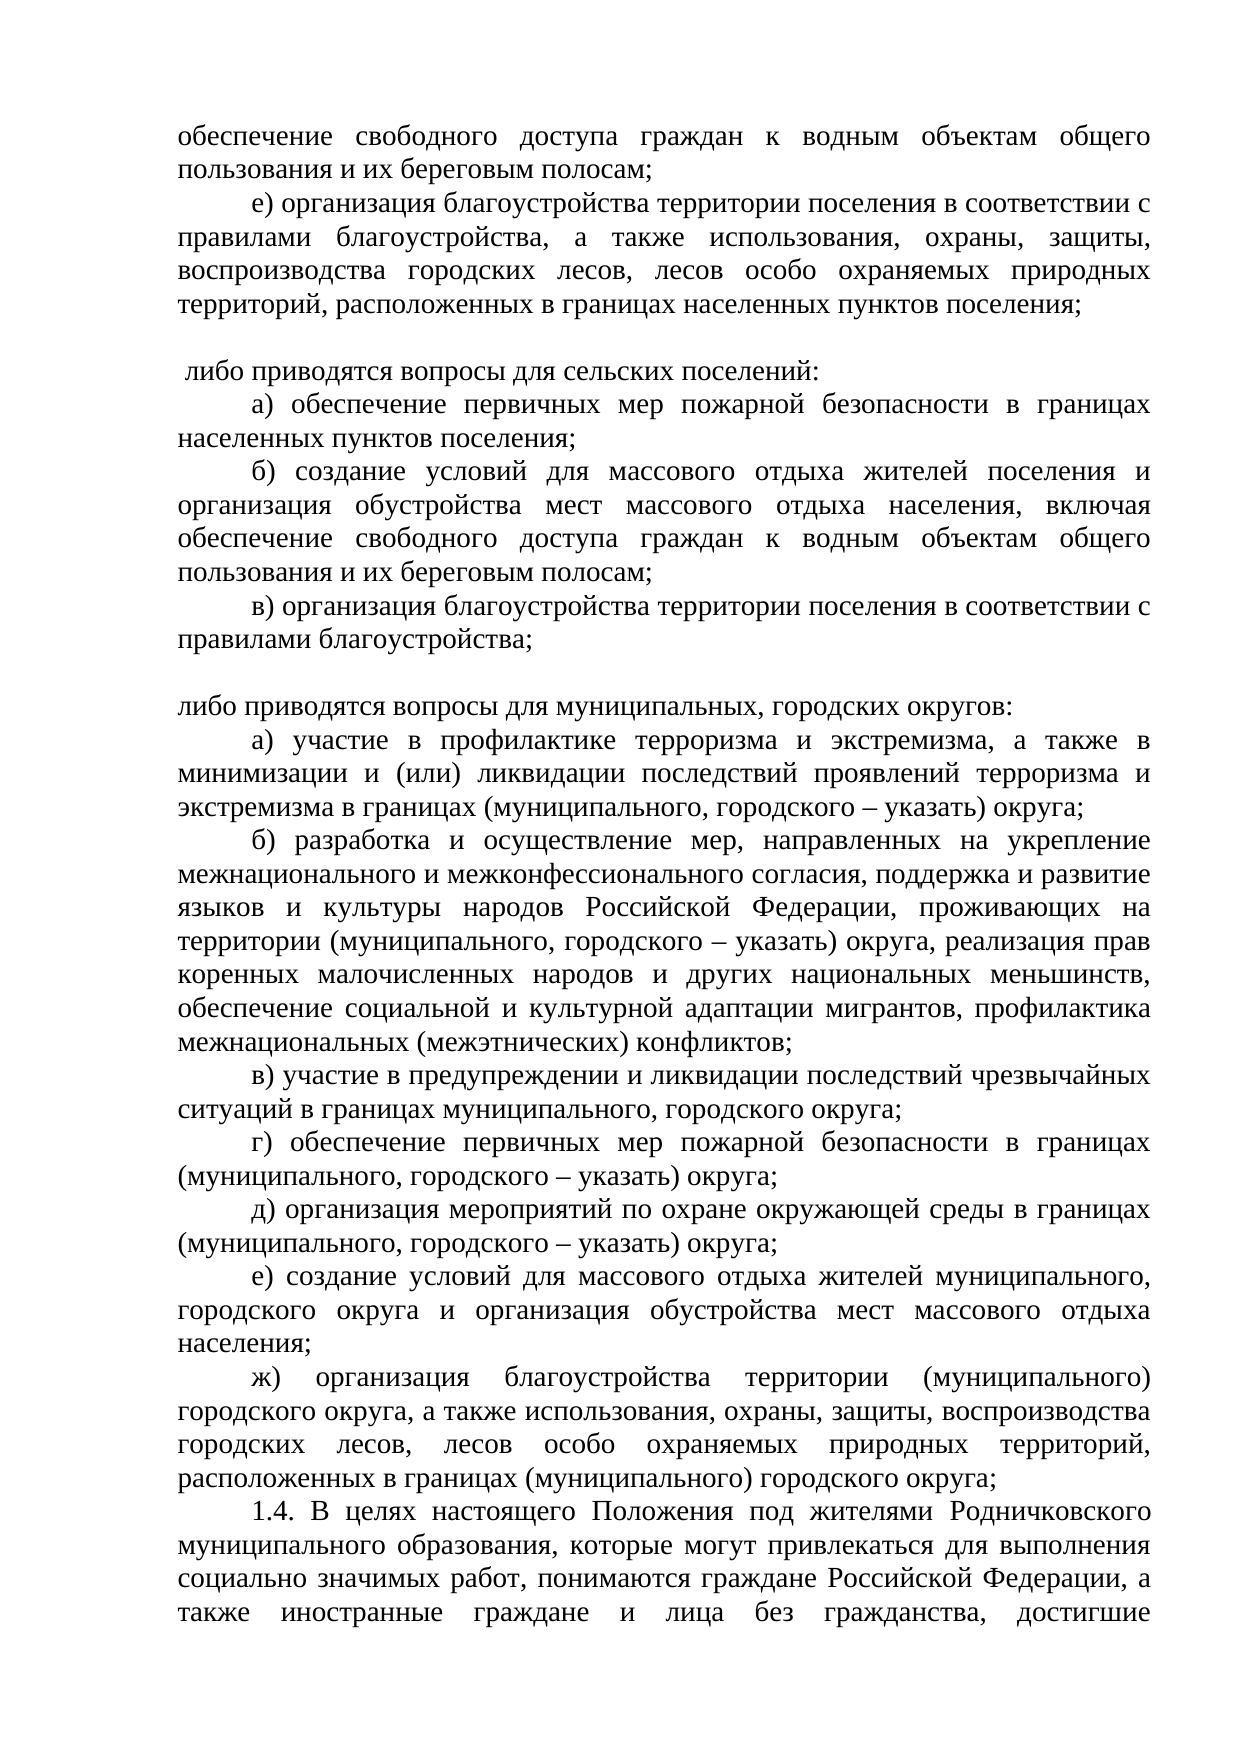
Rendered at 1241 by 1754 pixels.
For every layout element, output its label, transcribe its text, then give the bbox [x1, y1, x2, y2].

text ж) организация благоустройства территории (муниципального) городского округа, а также использования, охраны, защиты, воспроизводства городских лесов, лесов особо охраняемых природных территорий, расположенных в границах (муниципального) городского округа; [177, 1359, 1152, 1493]
text г) обеспечение первичных мер пожарной безопасности в границах (муниципального, городского – указать) округа; [177, 1124, 1152, 1191]
text в) организация благоустройства территории поселения в соответствии с правилами благоустройства; [177, 588, 1152, 655]
text а) участие в профилактике терроризма и экстремизма, а также в минимизации и (или) ликвидации последствий проявлений терроризма и экстремизма в границах (муниципального, городского – указать) округа; [177, 722, 1152, 822]
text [177, 118, 1152, 185]
text д) организация мероприятий по охране окружающей среды в границах (муниципального, городского – указать) округа; [177, 1191, 1152, 1258]
text е) создание условий для массового отдыха жителей муниципального, городского округа и организация обустройства мест массового отдыха населения; [177, 1258, 1152, 1359]
text а) обеспечение первичных мер пожарной безопасности в границах населенных пунктов поселения; [177, 386, 1152, 453]
text в) участие в предупреждении и ликвидации последствий чрезвычайных ситуаций в границах муниципального, городского округа; [177, 1057, 1152, 1124]
text либо приводятся вопросы для муниципальных, городских округов: [177, 688, 1152, 722]
text б) разработка и осуществление мер, направленных на укрепление межнационального и межконфессионального согласия, поддержка и развитие языков и культуры народов Российской Федерации, проживающих на территории (муниципального, городского – указать) округа, реализация прав коренных малочисленных народов и других национальных меньшинств, обеспечение социальной и культурной адаптации мигрантов, профилактика межнациональных (межэтнических) конфликтов; [177, 822, 1152, 1057]
text б) создание условий для массового отдыха жителей поселения и организация обустройства мест массового отдыха населения, включая обеспечение свободного доступа граждан к водным объектам общего пользования и их береговым полосам; [177, 453, 1152, 588]
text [177, 1493, 1152, 1627]
text либо приводятся вопросы для сельских поселений: [177, 353, 1152, 386]
text е) организация благоустройства территории поселения в соответствии с правилами благоустройства, а также использования, охраны, защиты, воспроизводства городских лесов, лесов особо охраняемых природных территорий, расположенных в границах населенных пунктов поселения; [177, 185, 1152, 319]
